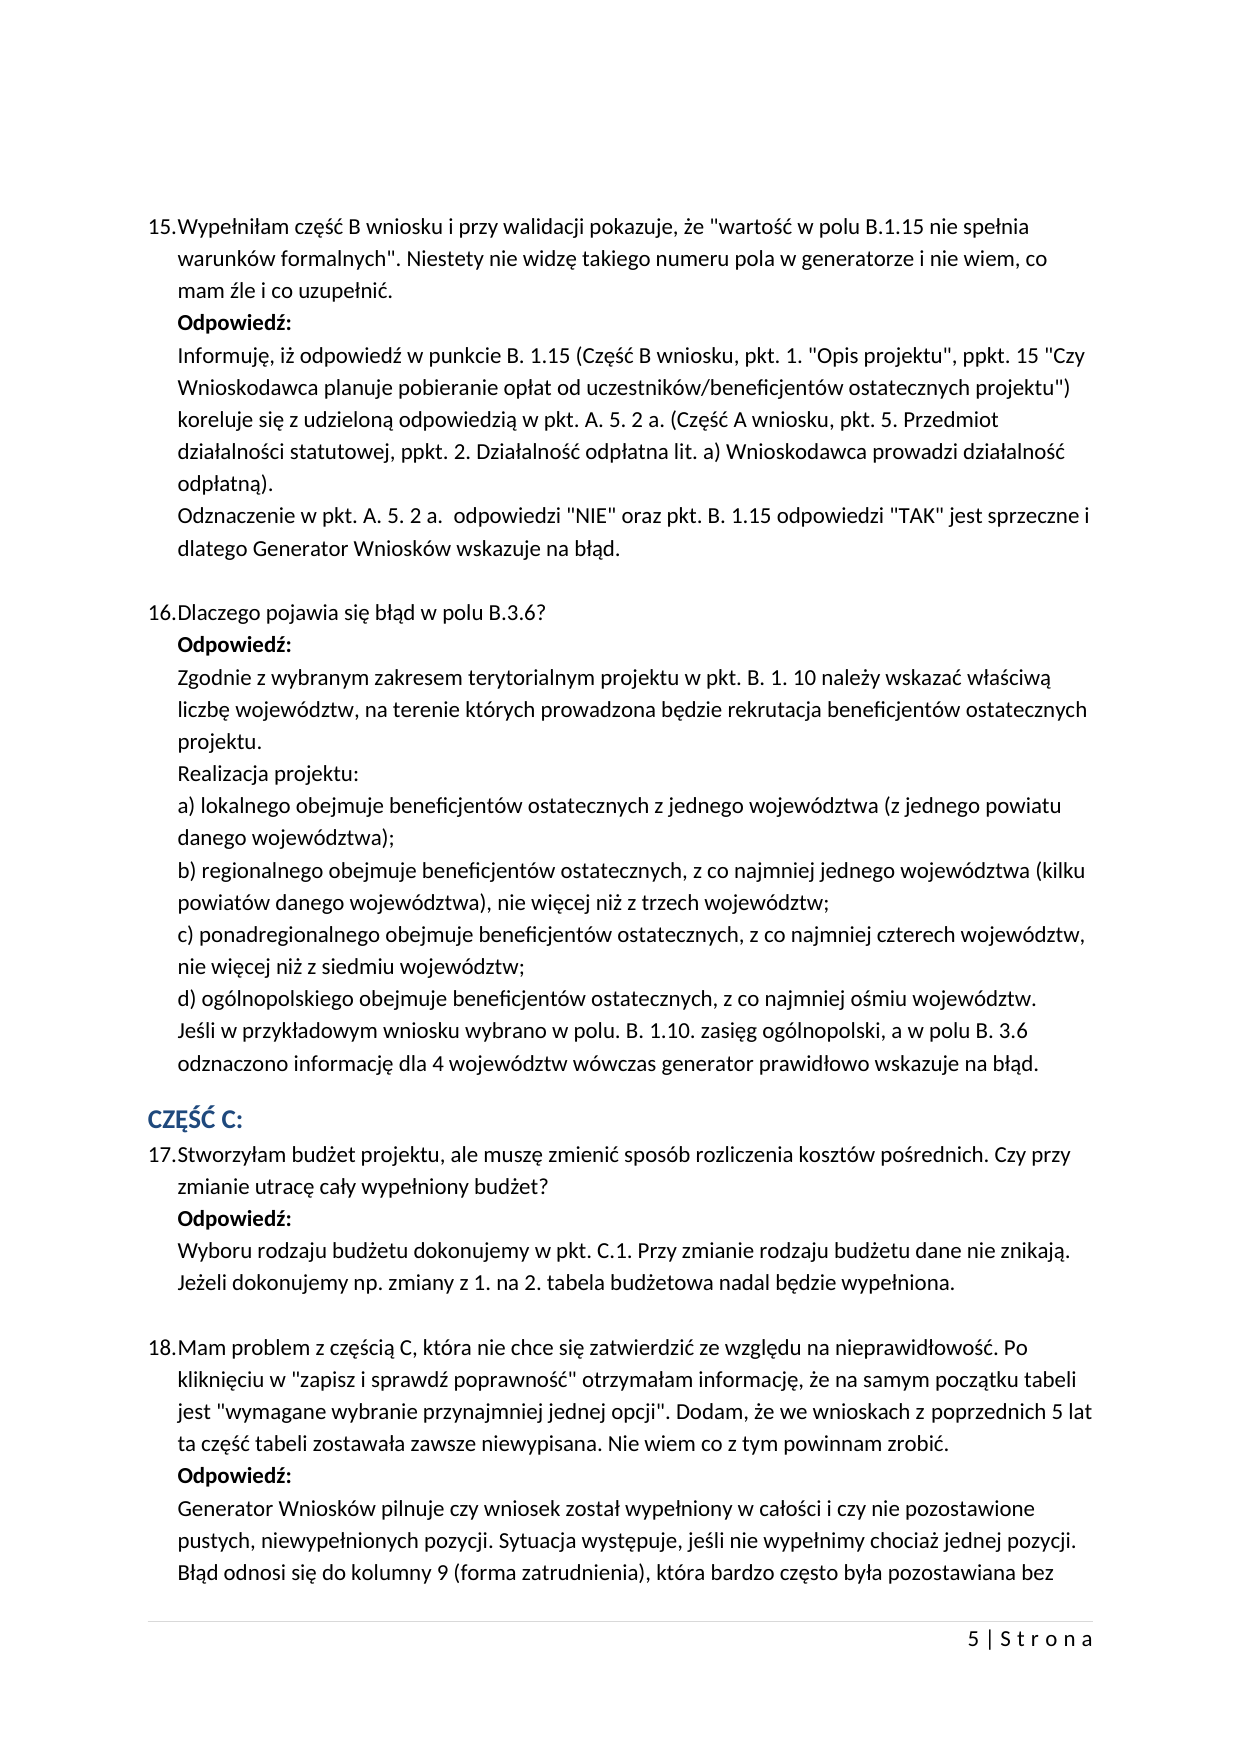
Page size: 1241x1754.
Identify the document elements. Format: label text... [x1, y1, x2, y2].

list Jeśli w przykładowym wniosku wybrano w polu. B. 1.10. zasięg ogólnopolski, a w polu B. 3.6 odznaczono informację dla 4 województw wówczas generator prawidłowo wskazuje na błąd. [177, 1017, 1093, 1077]
list b) regionalnego obejmuje beneficjentów ostatecznych, z co najmniej jednego województwa (kilku powiatów danego województwa), nie więcej niż z trzech województw; [177, 856, 1093, 916]
list Dlaczego pojawia się błąd w polu B.3.6? [148, 598, 1093, 626]
list Zgodnie z wybranym zakresem terytorialnym projektu w pkt. B. 1. 10 należy wskazać właściwą liczbę województw, na terenie których prowadzona będzie rekrutacja beneficjentów ostatecznych projektu. [177, 663, 1093, 755]
list d) ogólnopolskiego obejmuje beneficjentów ostatecznych, z co najmniej ośmiu województw. [177, 984, 1093, 1012]
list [177, 1494, 1093, 1586]
list Odpowiedź: [177, 1204, 1093, 1232]
list Odpowiedź: [177, 1462, 1093, 1490]
list a) lokalnego obejmuje beneficjentów ostatecznych z jednego województwa (z jednego powiatu danego województwa); [177, 791, 1093, 852]
list Stworzyłam budżet projektu, ale muszę zmienić sposób rozliczenia kosztów pośrednich. Czy przy zmianie utracę cały wypełniony budżet? [148, 1140, 1093, 1200]
list Odpowiedź: [177, 308, 1093, 337]
list c) ponadregionalnego obejmuje beneficjentów ostatecznych, z co najmniej czterech województw, nie więcej niż z siedmiu województw; [177, 920, 1093, 980]
list Odpowiedź: [177, 630, 1093, 658]
list Wyboru rodzaju budżetu dokonujemy w pkt. C.1. Przy zmianie rodzaju budżetu dane nie znikają. Jeżeli dokonujemy np. zmiany z 1. na 2. tabela budżetowa nadal będzie wypełniona. [177, 1236, 1093, 1297]
list Mam problem z częścią C, która nie chce się zatwierdzić ze względu na nieprawidłowość. Po kliknięciu w "zapisz i sprawdź poprawność" otrzymałam informację, że na samym początku tabeli jest "wymagane wybranie przynajmniej jednej opcji". Dodam, że we wnioskach z poprzednich 5 lat ta część tabeli zostawała zawsze niewypisana. Nie wiem co z tym powinnam zrobić. [148, 1333, 1093, 1457]
list Wypełniłam część B wniosku i przy walidacji pokazuje, że "wartość w polu B.1.15 nie spełnia warunków formalnych". Niestety nie widzę takiego numeru pola w generatorze i nie wiem, co mam źle i co uzupełnić. [148, 212, 1093, 304]
list Informuję, iż odpowiedź w punkcie B. 1.15 (Część B wniosku, pkt. 1. "Opis projektu", ppkt. 15 "Czy Wnioskodawca planuje pobieranie opłat od uczestników/beneficjentów ostatecznych projektu") koreluje się z udzieloną odpowiedzią w pkt. A. 5. 2 a. (Część A wniosku, pkt. 5. Przedmiot działalności statutowej, ppkt. 2. Działalność odpłatna lit. a) Wnioskodawca prowadzi działalność odpłatną). [177, 341, 1093, 497]
subtitle CZĘŚĆ C: [148, 1102, 1093, 1135]
list Realizacja projektu: [177, 759, 1093, 787]
list Odznaczenie w pkt. A. 5. 2 a. odpowiedzi "NIE" oraz pkt. B. 1.15 odpowiedzi "TAK" jest sprzeczne i dlatego Generator Wniosków wskazuje na błąd. [177, 502, 1093, 562]
